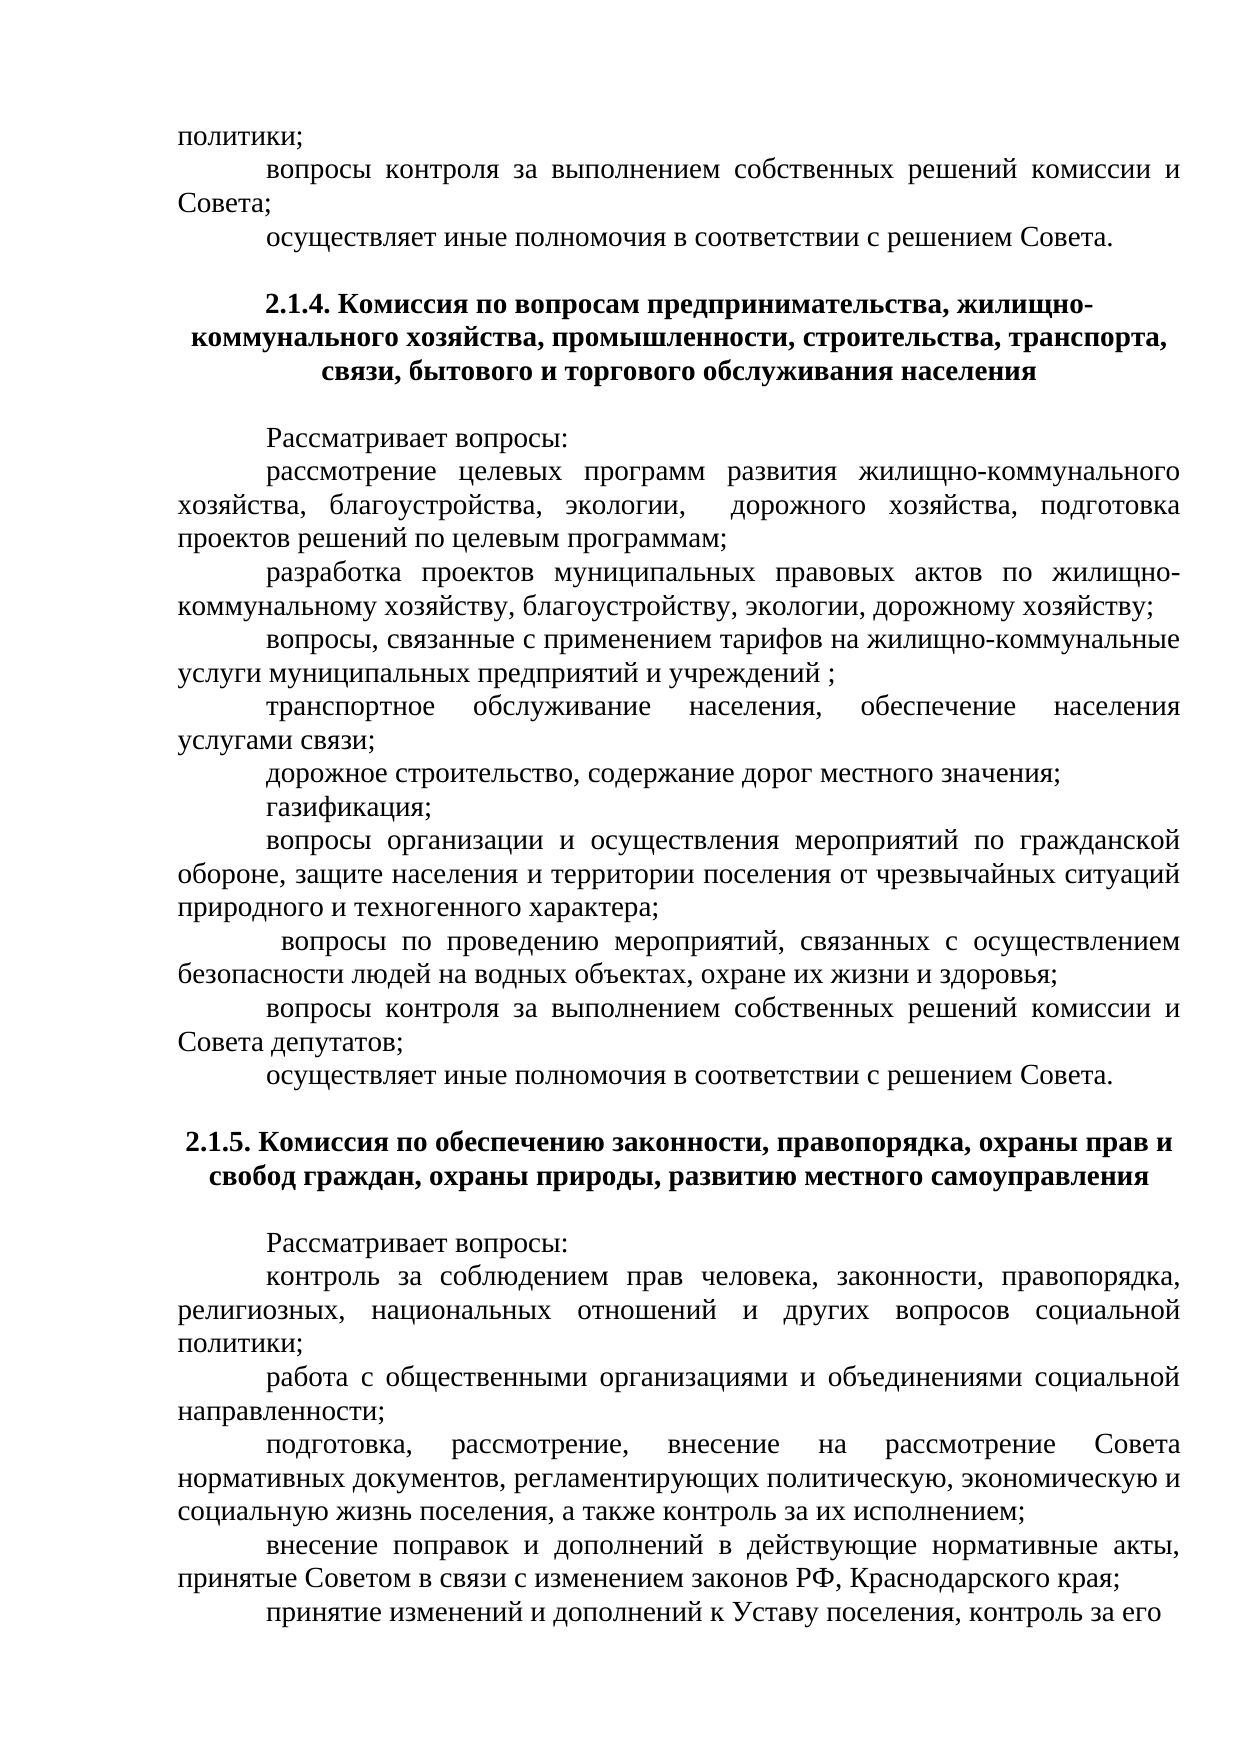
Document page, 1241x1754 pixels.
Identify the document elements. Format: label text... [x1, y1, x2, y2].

text вопросы, связанные с применением тарифов на жилищно-коммунальные услуги муниципальных предприятий и учреждений ; [177, 621, 1181, 688]
text 2.1.4. Комиссия по вопросам предпринимательства, жилищно-коммунального хозяйства, промышленности, строительства, транспорта, связи, бытового и торгового обслуживания населения [177, 286, 1181, 386]
text вопросы по проведению мероприятий, связанных с осуществлением безопасности людей на водных объектах, охране их жизни и здоровья; [177, 923, 1181, 990]
text контроль за соблюдением прав человека, законности, правопорядка, религиозных, национальных отношений и других вопросов социальной политики; [177, 1258, 1181, 1359]
text газификация; [177, 789, 1181, 822]
text внесение поправок и дополнений в действующие нормативные акты, принятые Советом в связи с изменением законов РФ, Краснодарского края; [177, 1527, 1181, 1594]
text принятие изменений и дополнений к Уставу поселения, контроль за его [177, 1594, 1181, 1627]
text вопросы контроля за выполнением собственных решений комиссии и Совета; [177, 152, 1181, 219]
text работа с общественными организациями и объединениями социальной направленности; [177, 1359, 1181, 1426]
text осуществляет иные полномочия в соответствии с решением Совета. [177, 219, 1181, 252]
text рассмотрение целевых программ развития жилищно-коммунального хозяйства, благоустройства, экологии, дорожного хозяйства, подготовка проектов решений по целевым программам; [177, 453, 1181, 554]
text транспортное обслуживание населения, обеспечение населения услугами связи; [177, 688, 1181, 755]
text Рассматривает вопросы: [177, 420, 1181, 453]
text подготовка, рассмотрение, внесение на рассмотрение Совета нормативных документов, регламентирующих политическую, экономическую и социальную жизнь поселения, а также контроль за их исполнением; [177, 1426, 1181, 1527]
text вопросы контроля за выполнением собственных решений комиссии и Совета депутатов; [177, 990, 1181, 1057]
text вопросы организации и осуществления мероприятий по гражданской обороне, защите населения и территории поселения от чрезвычайных ситуаций природного и техногенного характера; [177, 822, 1181, 923]
text Рассматривает вопросы: [177, 1225, 1181, 1258]
text осуществляет иные полномочия в соответствии с решением Совета. [177, 1057, 1181, 1091]
text дорожное строительство, содержание дорог местного значения; [177, 755, 1181, 789]
text разработка проектов муниципальных правовых актов по жилищно-коммунальному хозяйству, благоустройству, экологии, дорожному хозяйству; [177, 554, 1181, 621]
text политики; [177, 118, 1181, 152]
text 2.1.5. Комиссия по обеспечению законности, правопорядка, охраны прав и свобод граждан, охраны природы, развитию местного самоуправления [177, 1124, 1181, 1191]
